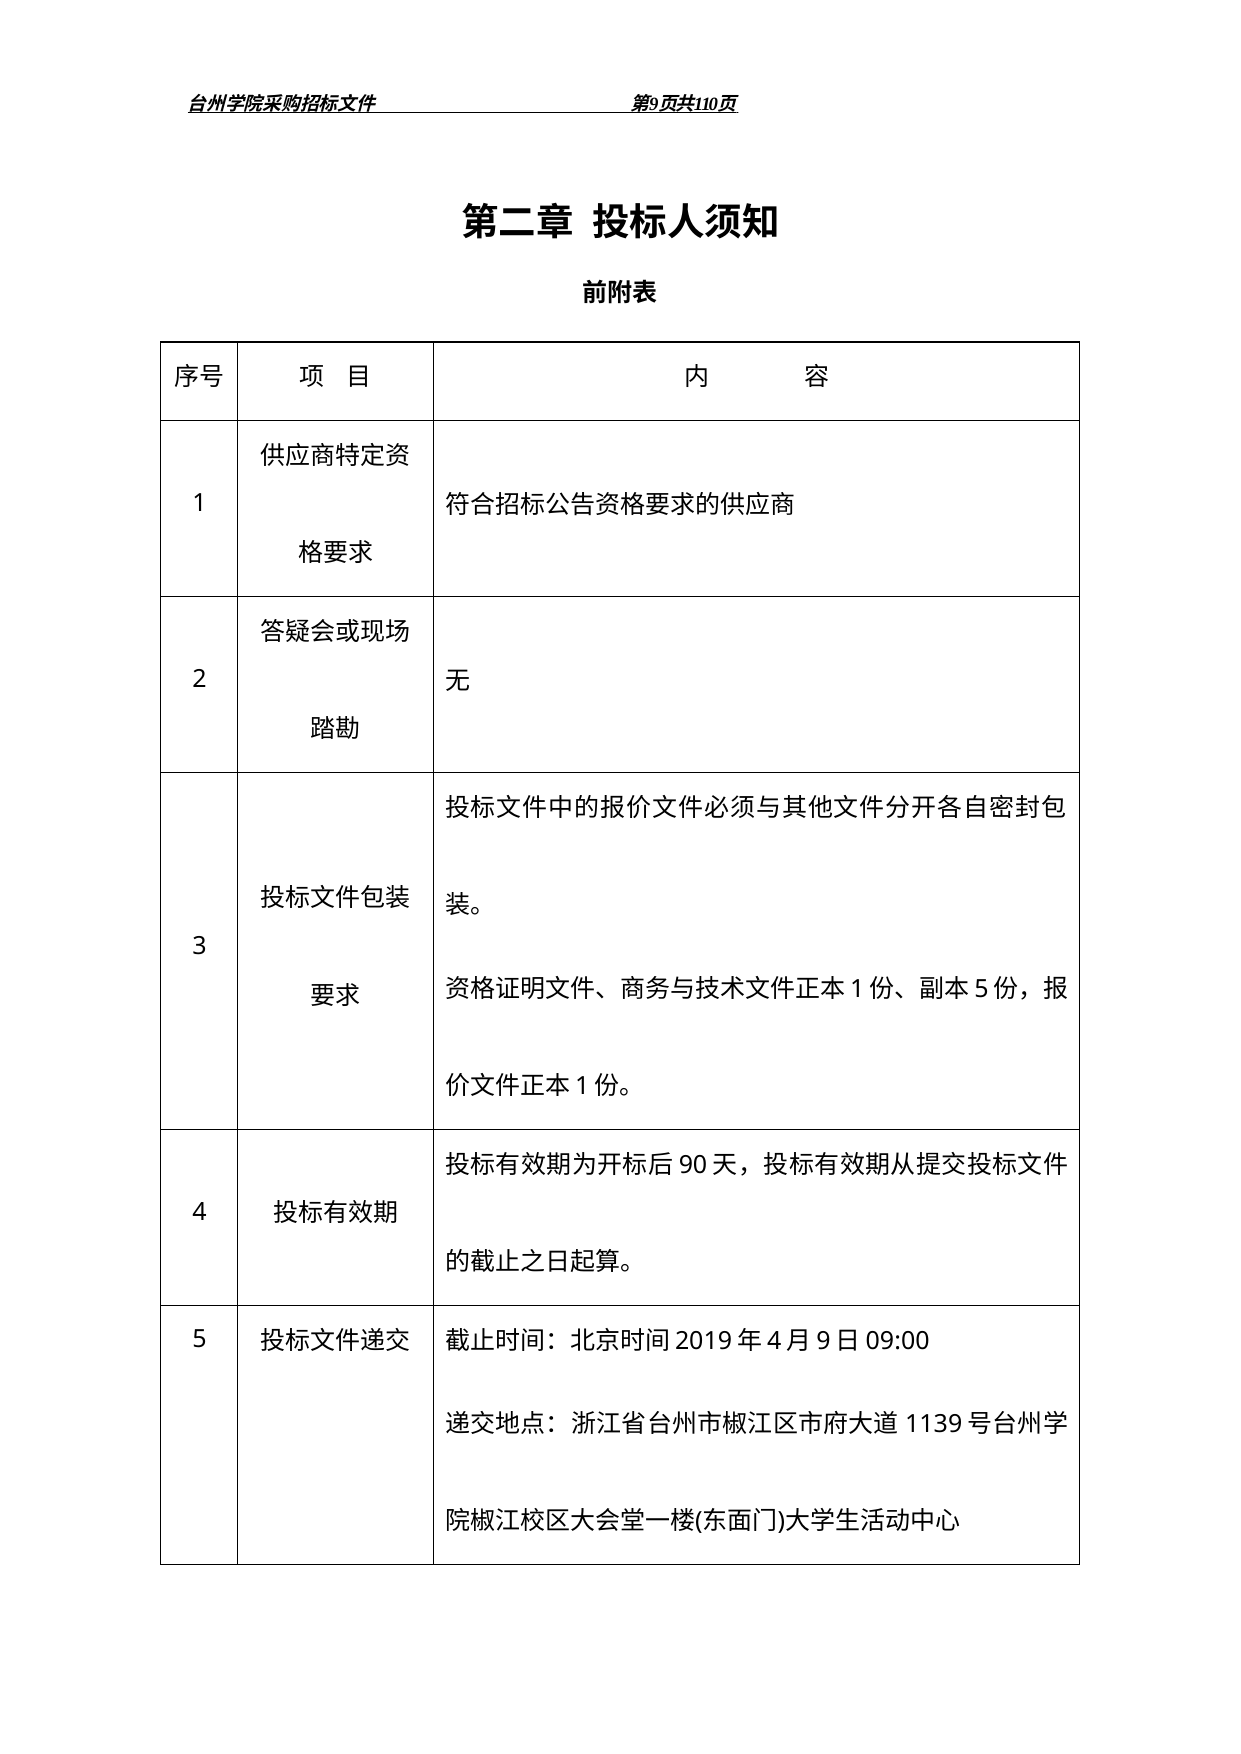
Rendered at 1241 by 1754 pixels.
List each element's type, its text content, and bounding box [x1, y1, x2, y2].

table_cell 3 [161, 773, 237, 1129]
text 前附表 [187, 258, 1053, 323]
table_header 内 容 [434, 343, 1079, 420]
table_cell 供应商特定资格要求 [238, 421, 433, 596]
title 投标人须知 [187, 187, 1053, 252]
table_cell 4 [161, 1130, 237, 1305]
table_cell 符合招标公告资格要求的供应商 [434, 421, 1079, 596]
table_cell 5 [161, 1306, 237, 1564]
table_cell 答疑会或现场踏勘 [238, 597, 433, 772]
table_cell 投标有效期 [238, 1130, 433, 1305]
table_cell 投标有效期为开标后90天，投标有效期从提交投标文件的截止之日起算。 [434, 1130, 1079, 1305]
table_cell 无 [434, 597, 1079, 772]
table_header 序号 [161, 343, 237, 420]
table_cell 投标文件中的报价文件必须与其他文件分开各自密封包装。 资格证明文件、商务与技术文件正本1份、副本5份，报价文件正本1份。 [434, 773, 1079, 1129]
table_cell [434, 1306, 1079, 1564]
table_cell 投标文件递交 [238, 1306, 433, 1564]
table_cell 投标文件包装要求 [238, 773, 433, 1129]
table_cell 1 [161, 421, 237, 596]
table_cell 2 [161, 597, 237, 772]
table_header 项 目 [238, 343, 433, 420]
